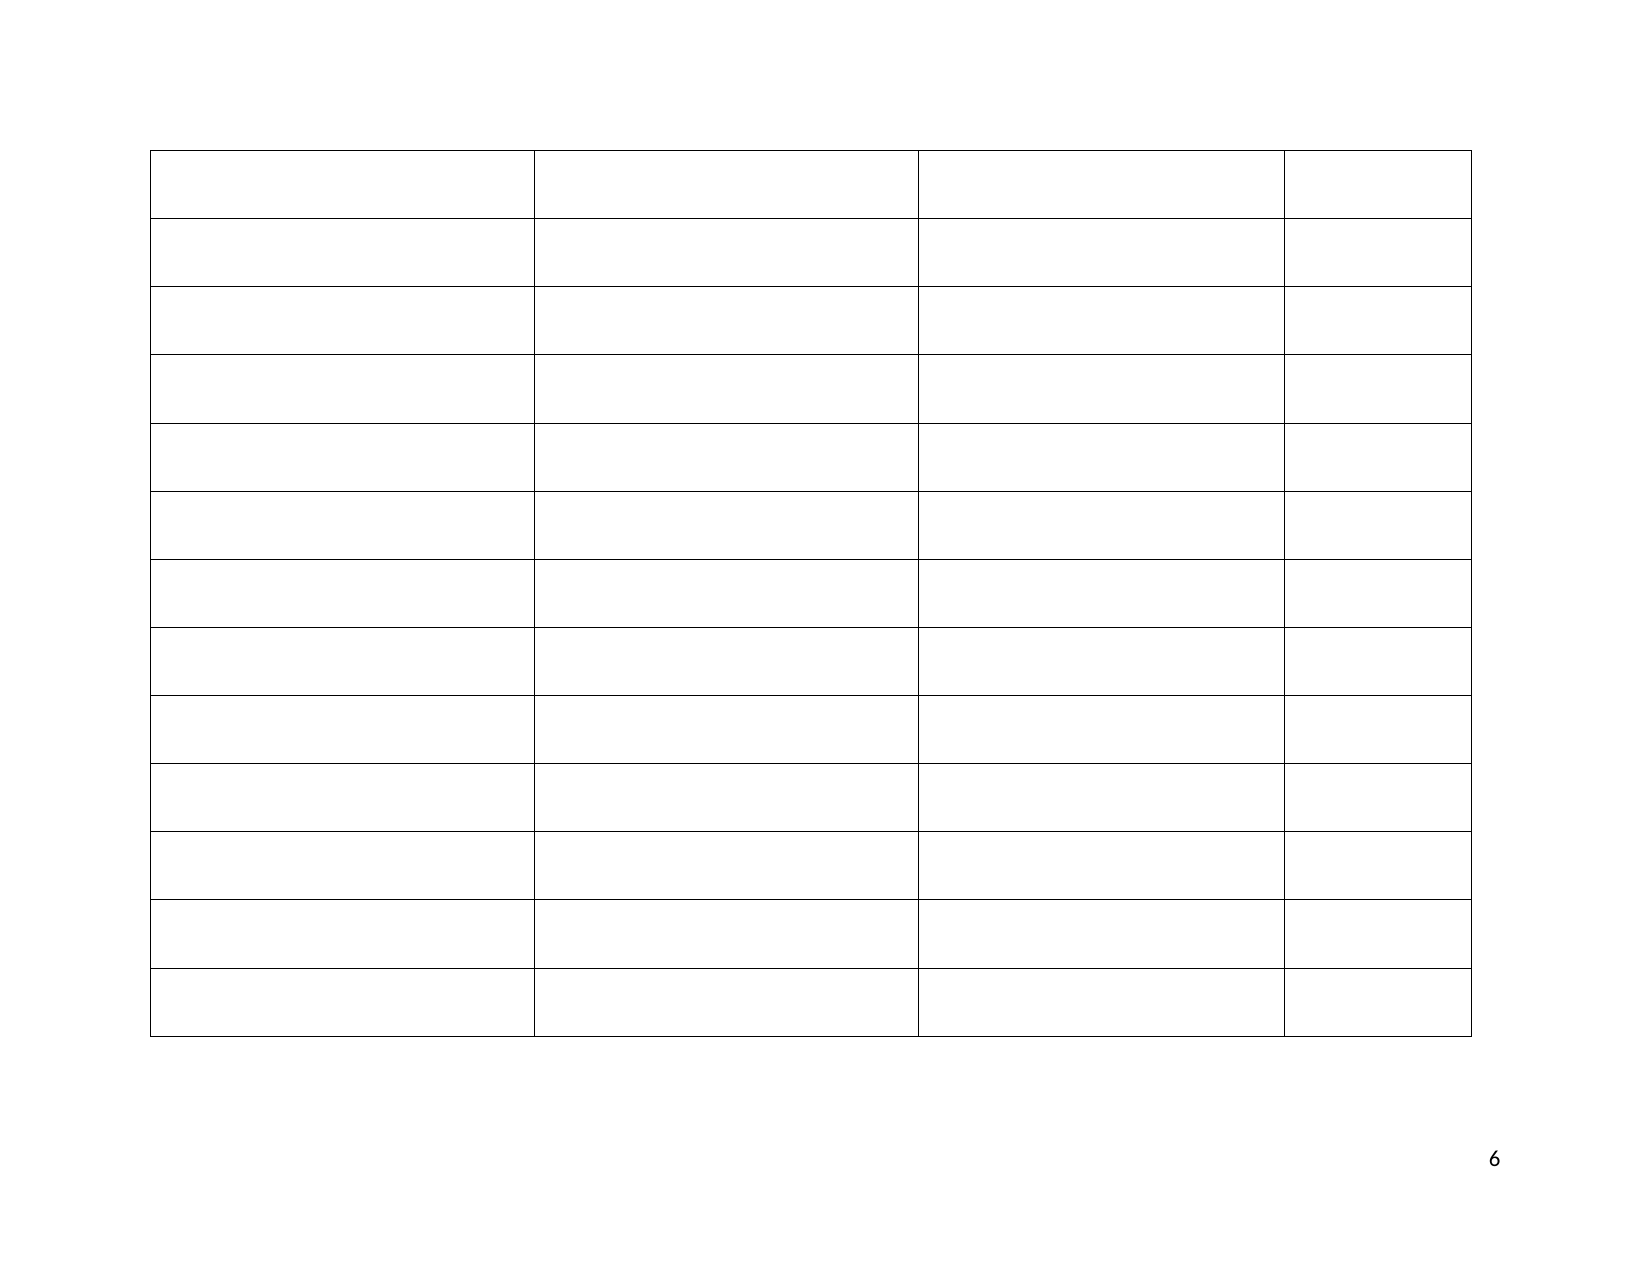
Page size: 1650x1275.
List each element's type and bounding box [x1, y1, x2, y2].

table_cell [919, 969, 1284, 1036]
table_cell [151, 560, 534, 627]
table_cell [919, 764, 1284, 831]
table_cell [535, 424, 918, 491]
table_cell [535, 900, 918, 967]
table_cell [1285, 764, 1471, 831]
table_cell [535, 832, 918, 899]
table_cell [919, 355, 1284, 422]
table_cell [535, 287, 918, 354]
table_cell [535, 969, 918, 1036]
table_cell [919, 900, 1284, 967]
table_cell [535, 764, 918, 831]
table_cell [151, 764, 534, 831]
table_cell [151, 628, 534, 695]
table_cell [1285, 900, 1471, 967]
table_cell [535, 628, 918, 695]
table_cell [1285, 696, 1471, 763]
table_cell [1285, 355, 1471, 422]
table_cell [151, 355, 534, 422]
table_cell [151, 287, 534, 354]
table_cell [919, 560, 1284, 627]
table_cell [919, 424, 1284, 491]
table_cell [535, 696, 918, 763]
table_cell [919, 696, 1284, 763]
table_cell [535, 151, 918, 218]
table_cell [1285, 628, 1471, 695]
table_cell [535, 560, 918, 627]
table_cell [1285, 287, 1471, 354]
table_cell [151, 696, 534, 763]
table_cell [919, 151, 1284, 218]
table_cell [1285, 424, 1471, 491]
table_cell [151, 219, 534, 286]
table_cell [535, 219, 918, 286]
table_cell [1285, 492, 1471, 559]
table_cell [151, 969, 534, 1036]
table_cell [535, 355, 918, 422]
table_cell [151, 492, 534, 559]
table_cell [919, 219, 1284, 286]
table_cell [1285, 151, 1471, 218]
table_cell [151, 151, 534, 218]
table_cell [151, 900, 534, 967]
table_cell [535, 492, 918, 559]
table_cell [1285, 219, 1471, 286]
table_cell [1285, 969, 1471, 1036]
table_cell [919, 628, 1284, 695]
table_cell [919, 492, 1284, 559]
table_cell [1285, 832, 1471, 899]
table_cell [151, 424, 534, 491]
table_cell [919, 832, 1284, 899]
table_cell [1285, 560, 1471, 627]
table_cell [151, 832, 534, 899]
table_cell [919, 287, 1284, 354]
